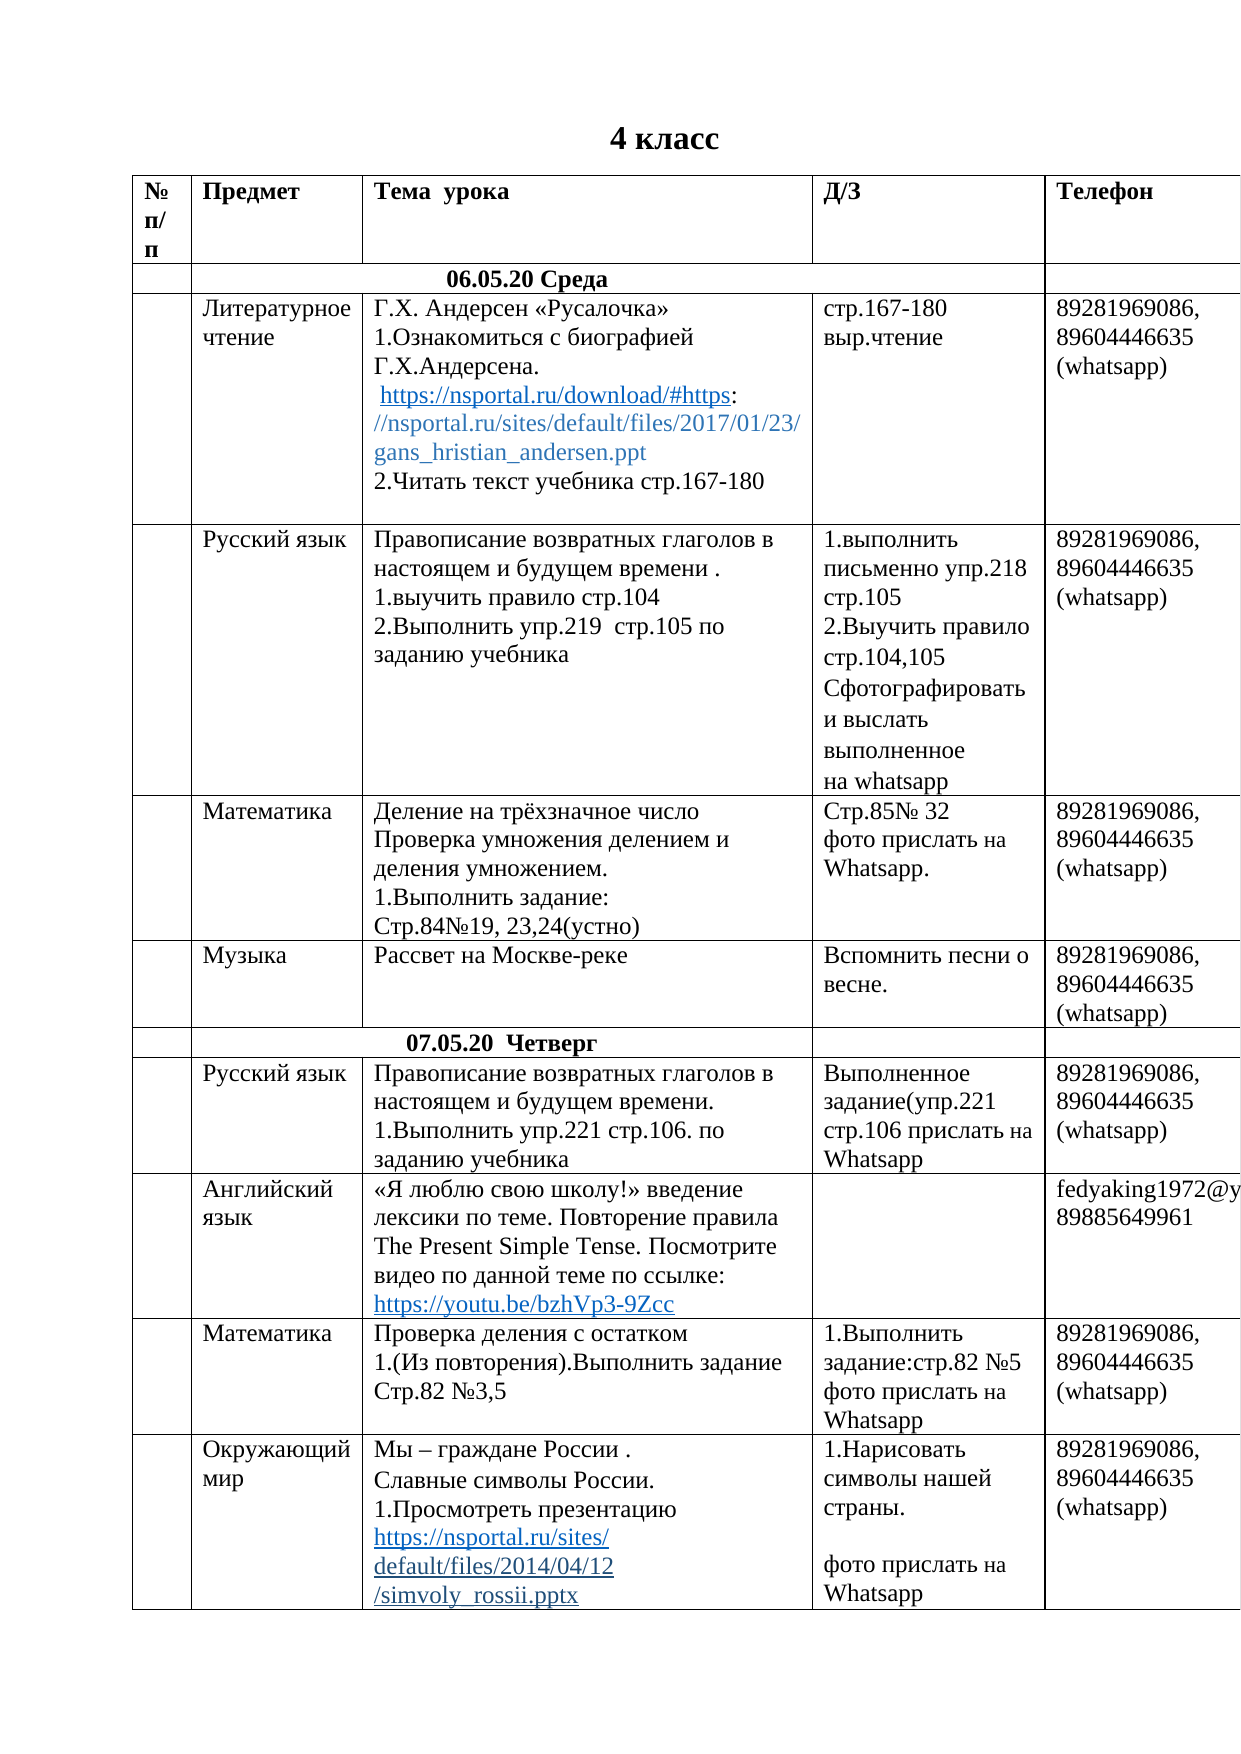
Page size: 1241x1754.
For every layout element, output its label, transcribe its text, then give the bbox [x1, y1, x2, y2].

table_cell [813, 1435, 1044, 1609]
table_cell Математика [192, 796, 362, 939]
table_cell Математика [192, 1319, 362, 1433]
table_cell [133, 1319, 191, 1433]
table_cell Вспомнить песни о весне. [813, 941, 1044, 1027]
table_header Телефон [1046, 176, 1240, 263]
table_cell 1.выполнить письменно упр.218 стр.105 2.Выучить правило стр.104,105 Сфотографировать и выслать выполненное на whatsapp [813, 525, 1044, 795]
table_cell Выполненное задание(упр.221 стр.106 прислать на Whatsapp [813, 1058, 1044, 1173]
table_cell стр.167-180 выр.чтение [813, 294, 1044, 523]
table_cell [133, 294, 191, 523]
table_cell [813, 1028, 1044, 1057]
table_cell Проверка деления с остатком 1.(Из повторения).Выполнить задание Стр.82 №3,5 [363, 1319, 812, 1433]
table_cell Правописание возвратных глаголов в настоящем и будущем времени. 1.Выполнить упр.221 стр.106. по заданию учебника [363, 1058, 812, 1173]
table_cell Русский язык [192, 525, 362, 795]
table_cell Окружающий мир [192, 1435, 362, 1609]
table_cell [133, 1435, 191, 1609]
table_cell Г.Х. Андерсен «Русалочка» 1.Ознакомиться с биографией Г.Х.Андерсена. https://nsportal.ru/download/#https: //nsportal.ru/sites/default/files/2017/01/23/ gans_hristian_andersen.ppt 2.Читать текст учебника стр.167-180 [363, 294, 812, 523]
table_cell Музыка [192, 941, 362, 1027]
table_cell Правописание возвратных глаголов в настоящем и будущем времени . 1.выучить правило стр.104 2.Выполнить упр.219 стр.105 по заданию учебника [363, 525, 812, 795]
table_cell 06.05.20 Среда [192, 264, 1044, 292]
table_cell [1046, 1028, 1240, 1057]
table_cell 89281969086, 89604446635 (whatsapp) [1046, 796, 1240, 939]
table_cell [133, 1028, 191, 1057]
table_header № п/п [133, 176, 191, 263]
table_cell [813, 1174, 1044, 1317]
table_cell Стр.85№ 32 фото прислать на Whatsapp. [813, 796, 1044, 939]
table_cell 89281969086, 89604446635 (whatsapp) [1046, 941, 1240, 1027]
table_cell Английский язык [192, 1174, 362, 1317]
table_cell [1046, 264, 1240, 292]
table_cell fedyaking1972@yandex.ru 89885649961 [1046, 1174, 1240, 1317]
table_cell Рассвет на Москве-реке [363, 941, 812, 1027]
table_cell [133, 796, 191, 939]
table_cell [363, 1435, 812, 1609]
table_cell 89281969086, 89604446635 (whatsapp) [1046, 525, 1240, 795]
table_cell 1.Выполнить задание:стр.82 №5 фото прислать на Whatsapp [813, 1319, 1044, 1433]
table_cell «Я люблю свою школу!» введение лексики по теме. Повторение правила The Present Simple Tense. Посмотрите видео по данной теме по ссылке: https://youtu.be/bzhVp3-9Zcc [363, 1174, 812, 1317]
table_header Тема урока [363, 176, 812, 263]
table_cell [133, 525, 191, 795]
table_header Д/З [813, 176, 1044, 263]
table_cell [133, 264, 191, 292]
table_cell [133, 1058, 191, 1173]
table_cell [133, 1174, 191, 1317]
table_cell 89281969086, 89604446635 (whatsapp) [1046, 1319, 1240, 1433]
table_cell Литературное чтение [192, 294, 362, 523]
table_header Предмет [192, 176, 362, 263]
table_cell [133, 941, 191, 1027]
table_cell 89281969086, 89604446635 (whatsapp) [1046, 294, 1240, 523]
table_cell 89281969086, 89604446635 (whatsapp) [1046, 1058, 1240, 1173]
table_cell Русский язык [192, 1058, 362, 1173]
table_cell 07.05.20 Четверг [192, 1028, 812, 1057]
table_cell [1046, 1435, 1240, 1609]
text 4 класс [177, 118, 1152, 156]
table_cell Деление на трёхзначное число Проверка умножения делением и деления умножением. 1.Выполнить задание: Стр.84№19, 23,24(устно) [363, 796, 812, 939]
